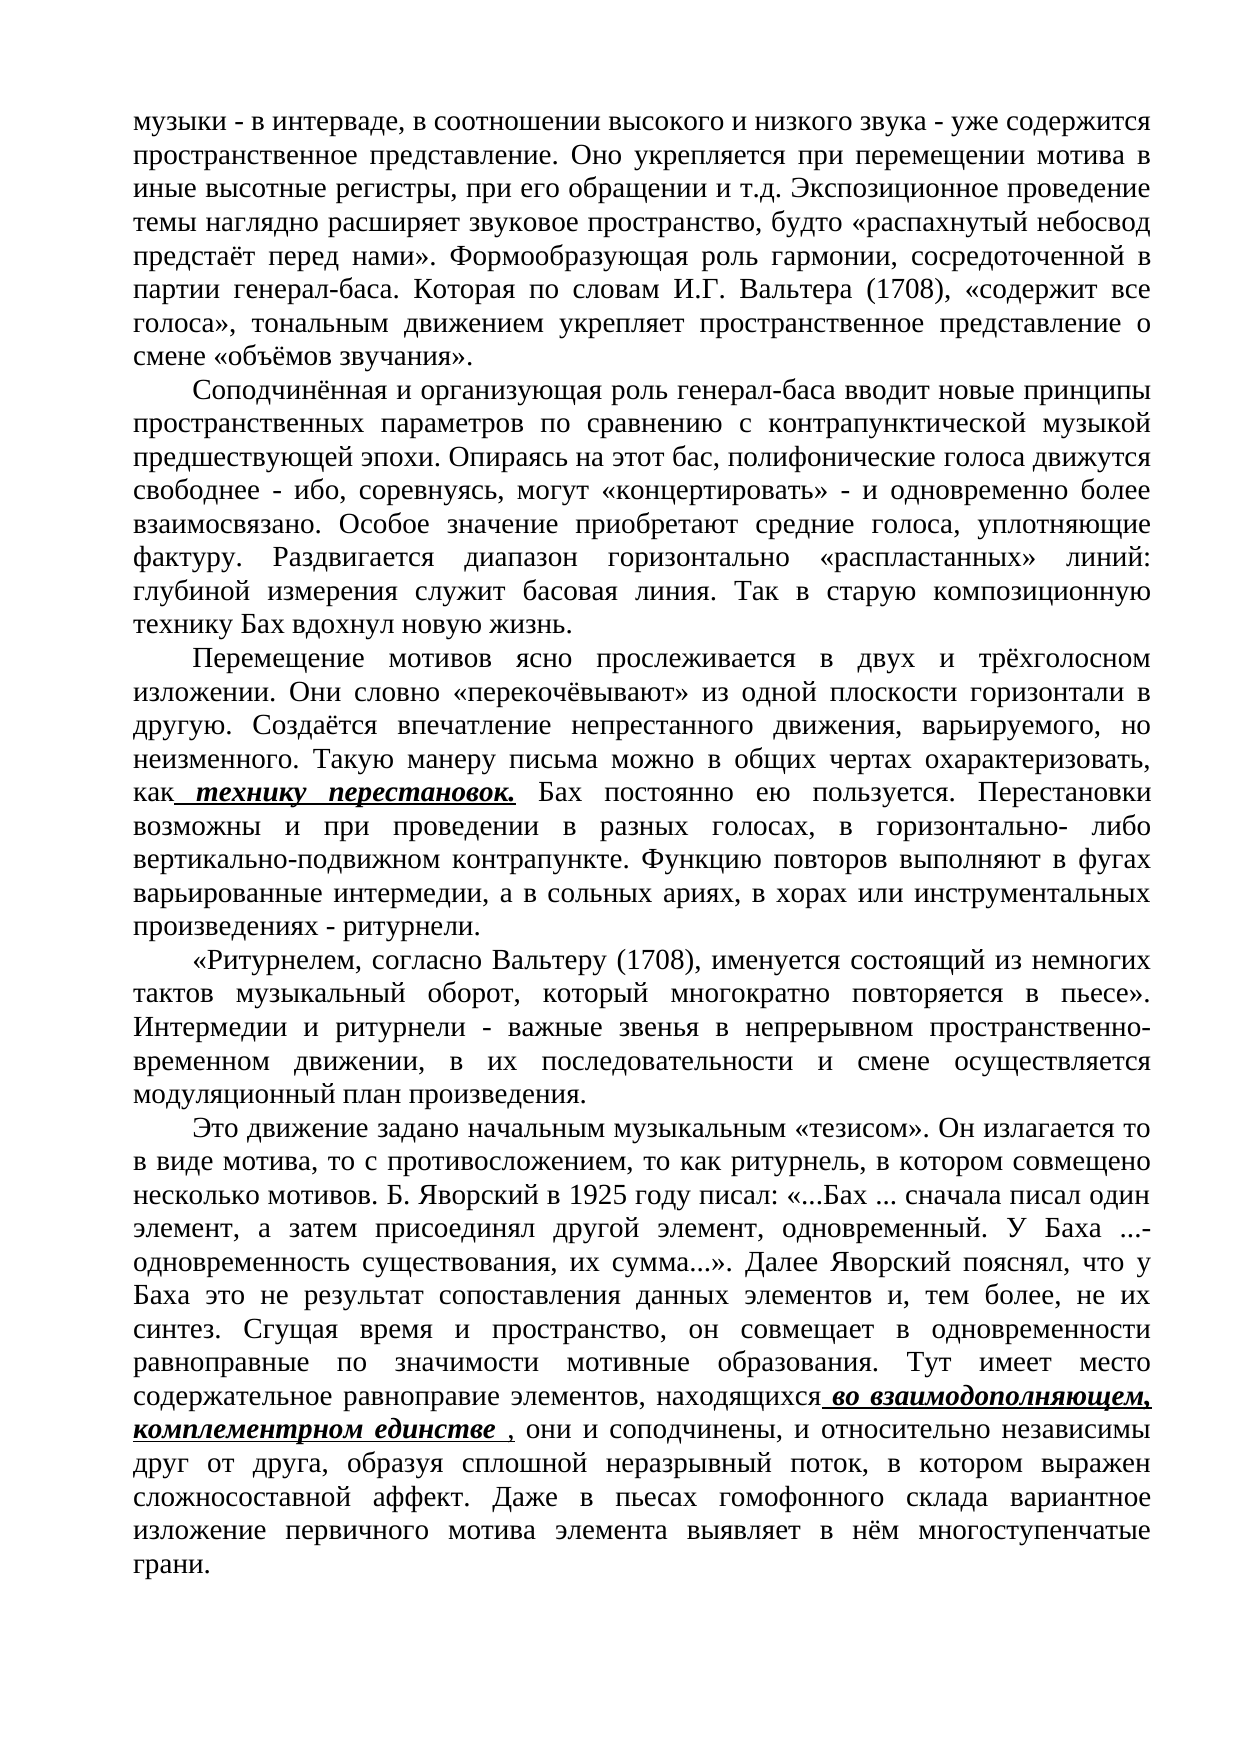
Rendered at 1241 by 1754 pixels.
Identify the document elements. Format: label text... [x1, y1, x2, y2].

text Соподчинённая и организующая роль генерал-баса вводит новые принципы пространственных параметров по сравнению с контрапунктической музыкой предшествующей эпохи. Опираясь на этот бас, полифонические голоса движутся свободнее - ибо, соревнуясь, могут «концертировать» - и одновременно более взаимосвязано. Особое значение приобретают средние голоса, уплотняющие фактуру. Раздвигается диапазон горизонтально «распластанных» линий: глубиной измерения служит басовая линия. Так в старую композиционную технику Бах вдохнул новую жизнь. [133, 372, 1152, 640]
text Это движение задано начальным музыкальным «тезисом». Он излагается то в виде мотива, то с противосложением, то как ритурнель, в котором совмещено несколько мотивов. Б. Яворский в 1925 году писал: «...Бах ... сначала писал один элемент, а затем присоединял другой элемент, одновременный. У Баха ...- одновременность существования, их сумма...». Далее Яворский пояснял, что у Баха это не результат сопоставления данных элементов и, тем более, не их синтез. Сгущая время и пространство, он совмещает в одновременности равноправные по значимости мотивные образования. Тут имеет место содержательное равноправие элементов, находящихся во взаимодополняющем, комплементрном единстве , они и соподчинены, и относительно независимы друг от друга, образуя сплошной неразрывный поток, в котором выражен сложносоставной аффект. Даже в пьесах гомофонного склада вариантное изложение первичного мотива элемента выявляет в нём многоступенчатые грани. [133, 1110, 1152, 1579]
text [133, 103, 1152, 372]
text Перемещение мотивов ясно прослеживается в двух и трёхголосном изложении. Они словно «перекочёвывают» из одной плоскости горизонтали в другую. Создаётся впечатление непрестанного движения, варьируемого, но неизменного. Такую манеру письма можно в общих чертах охарактеризовать, как технику перестановок. Бах постоянно ею пользуется. Перестановки возможны и при проведении в разных голосах, в горизонтально- либо вертикально-подвижном контрапункте. Функцию повторов выполняют в фугах варьированные интермедии, а в сольных ариях, в хорах или инструментальных произведениях - ритурнели. [133, 640, 1152, 942]
text «Ритурнелем, согласно Вальтеру (1708), именуется состоящий из немногих тактов музыкальный оборот, который многократно повторяется в пьесе». Интермедии и ритурнели - важные звенья в непрерывном пространственно-временном движении, в их последовательности и смене осуществляется модуляционный план произведения. [133, 942, 1152, 1110]
